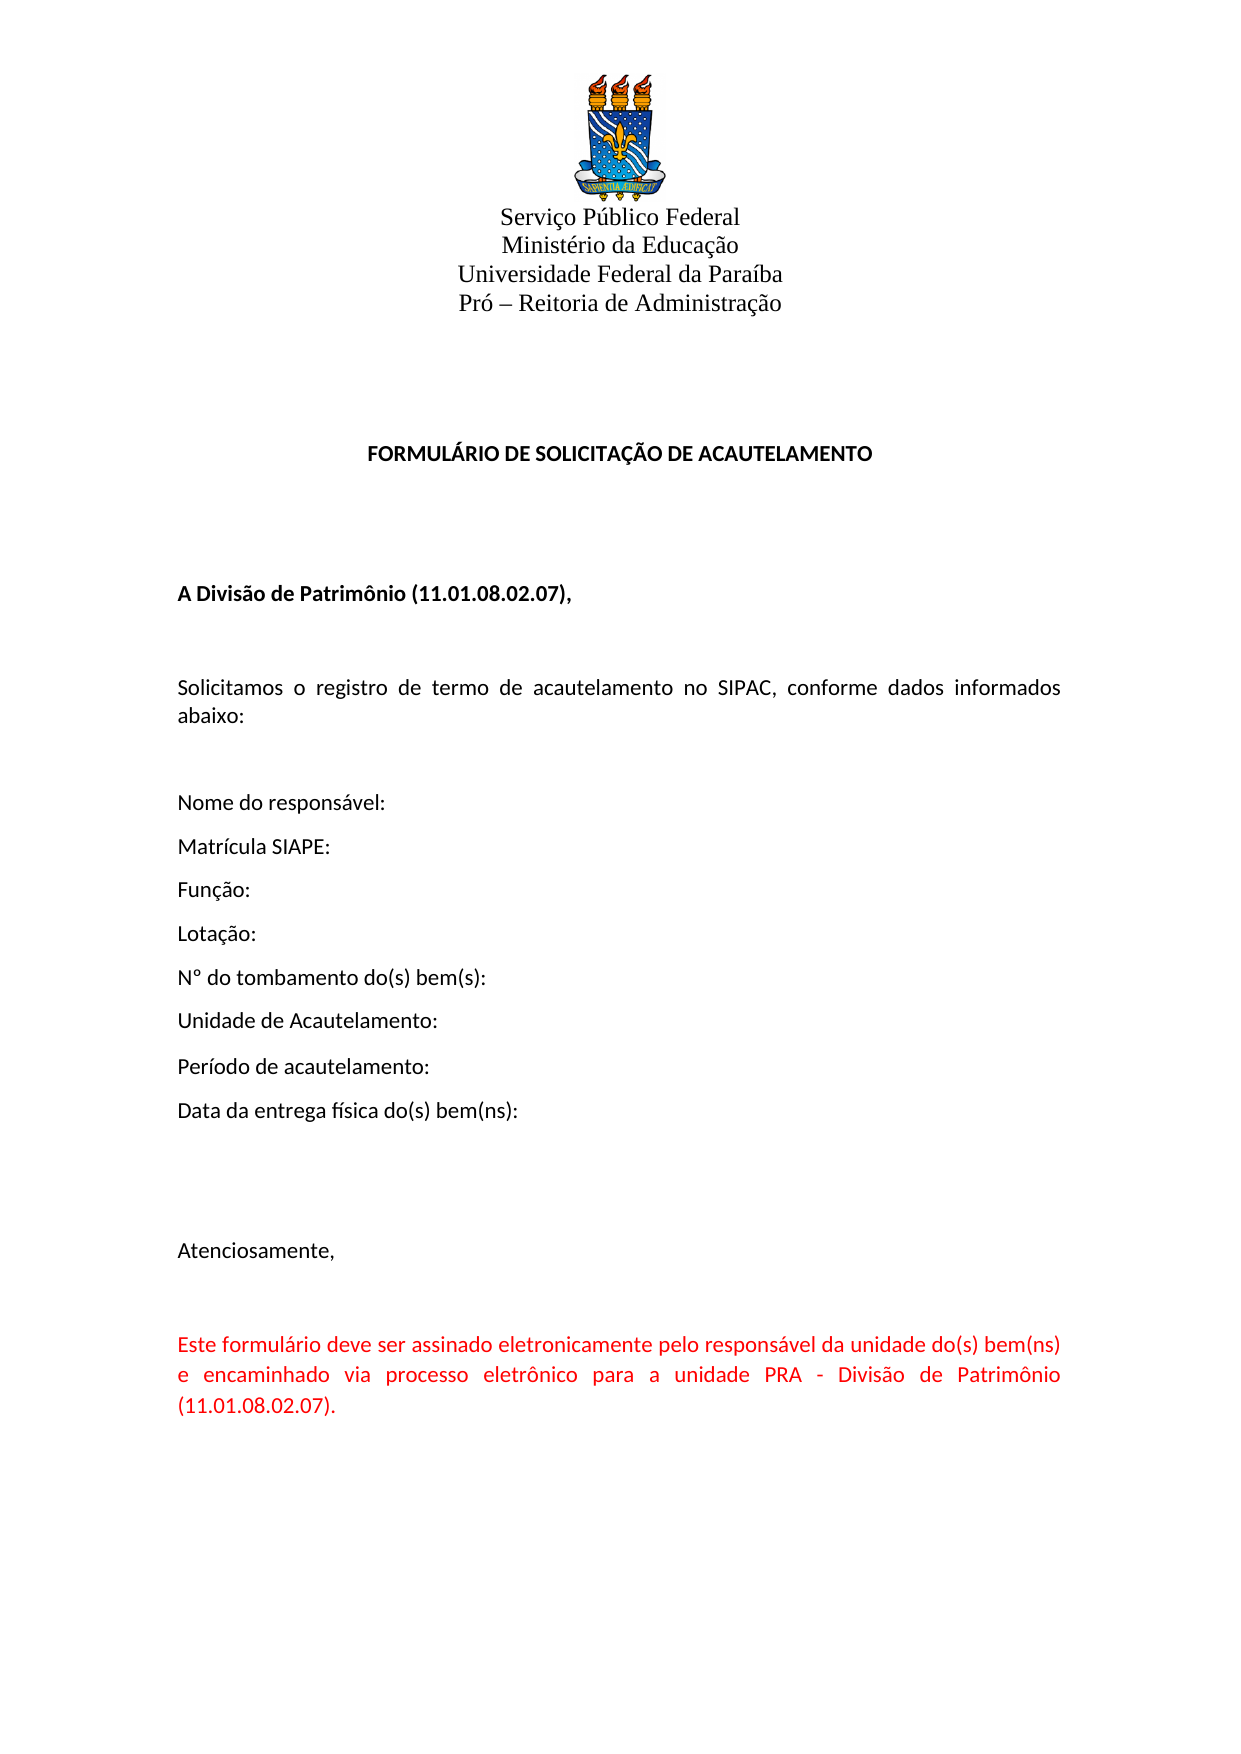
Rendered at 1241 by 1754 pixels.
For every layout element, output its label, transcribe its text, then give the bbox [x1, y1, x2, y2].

text Atenciosamente, [177, 1237, 1063, 1265]
text Período de acautelamento: [177, 1052, 1063, 1080]
text Solicitamos o registro de termo de acautelamento no SIPAC, conforme dados informados abaixo: [177, 673, 1063, 729]
text Matrícula SIAPE: [177, 832, 1063, 860]
text Nº do tombamento do(s) bem(s): [177, 963, 1063, 991]
text FORMULÁRIO DE SOLICITAÇÃO DE ACAUTELAMENTO [177, 439, 1063, 467]
text A Divisão de Patrimônio (11.01.08.02.07), [177, 579, 1063, 607]
text Lotação: [177, 919, 1063, 947]
picture [574, 73, 667, 202]
text Este formulário deve ser assinado eletronicamente pelo responsável da unidade do(s) bem(ns) e encaminhado via processo eletrônico para a unidade PRA - Divisão de Patrimônio (11.01.08.02.07). [177, 1330, 1063, 1419]
text Unidade de Acautelamento: [177, 1007, 1063, 1034]
text Data da entrega física do(s) bem(ns): [177, 1096, 1063, 1124]
text Função: [177, 876, 1063, 904]
text Nome do responsável: [177, 788, 1063, 816]
